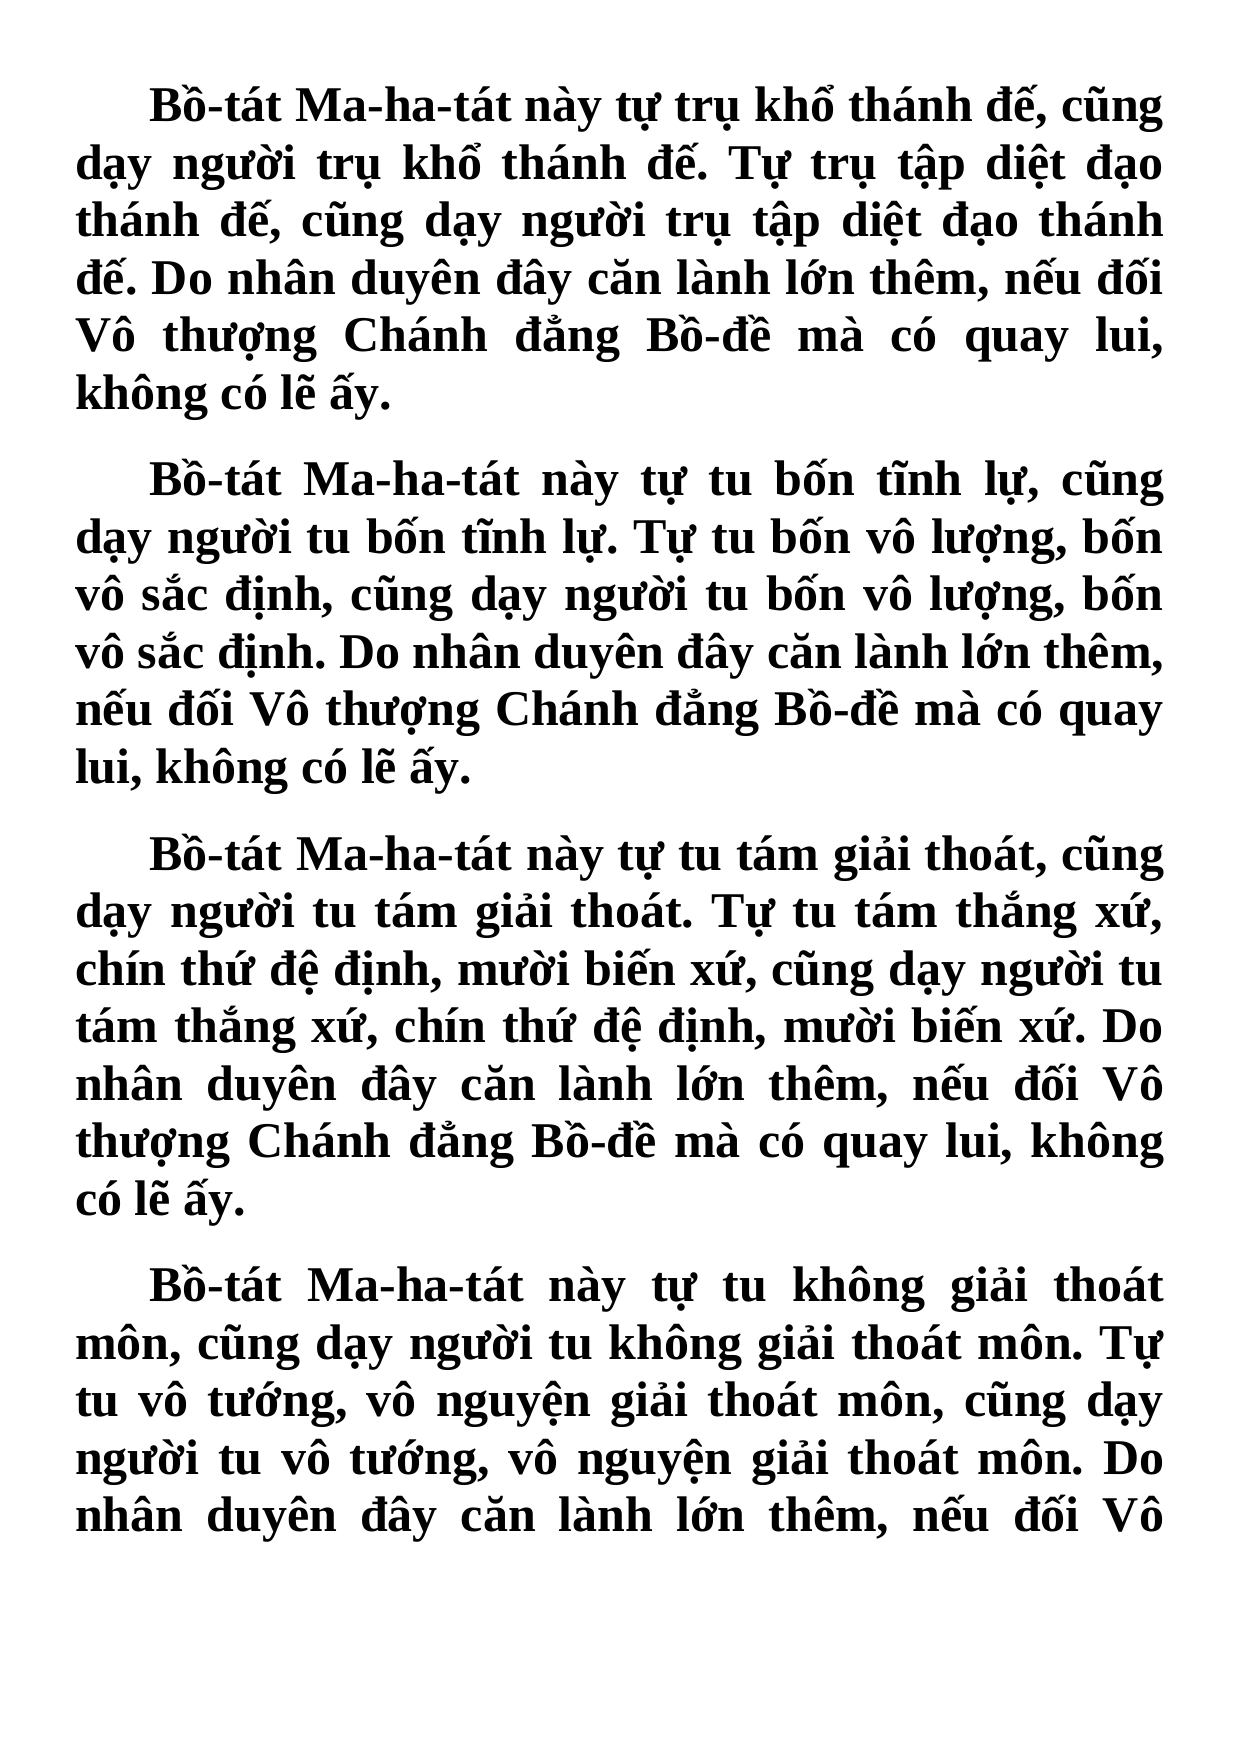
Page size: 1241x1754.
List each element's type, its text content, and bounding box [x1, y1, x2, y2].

text Bồ-tát Ma-ha-tát này tự tu tám giải thoát, cũng dạy người tu tám giải thoát. Tự tu tám thắng xứ, chín thứ đệ định, mười biến xứ, cũng dạy người tu tám thắng xứ, chín thứ đệ định, mười biến xứ. Do nhân duyên đây căn lành lớn thêm, nếu đối Vô thượng Chánh đẳng Bồ-đề mà có quay lui, không có lẽ ấy. [75, 823, 1165, 1226]
text Bồ-tát Ma-ha-tát này tự tu bốn tĩnh lự, cũng dạy người tu bốn tĩnh lự. Tự tu bốn vô lượng, bốn vô sắc định, cũng dạy người tu bốn vô lượng, bốn vô sắc định. Do nhân duyên đây căn lành lớn thêm, nếu đối Vô thượng Chánh đẳng Bồ-đề mà có quay lui, không có lẽ ấy. [75, 449, 1165, 794]
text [75, 1255, 1165, 1542]
text Bồ-tát Ma-ha-tát này tự trụ khổ thánh đế, cũng dạy người trụ khổ thánh đế. Tự trụ tập diệt đạo thánh đế, cũng dạy người trụ tập diệt đạo thánh đế. Do nhân duyên đây căn lành lớn thêm, nếu đối Vô thượng Chánh đẳng Bồ-đề mà có quay lui, không có lẽ ấy. [75, 75, 1165, 420]
